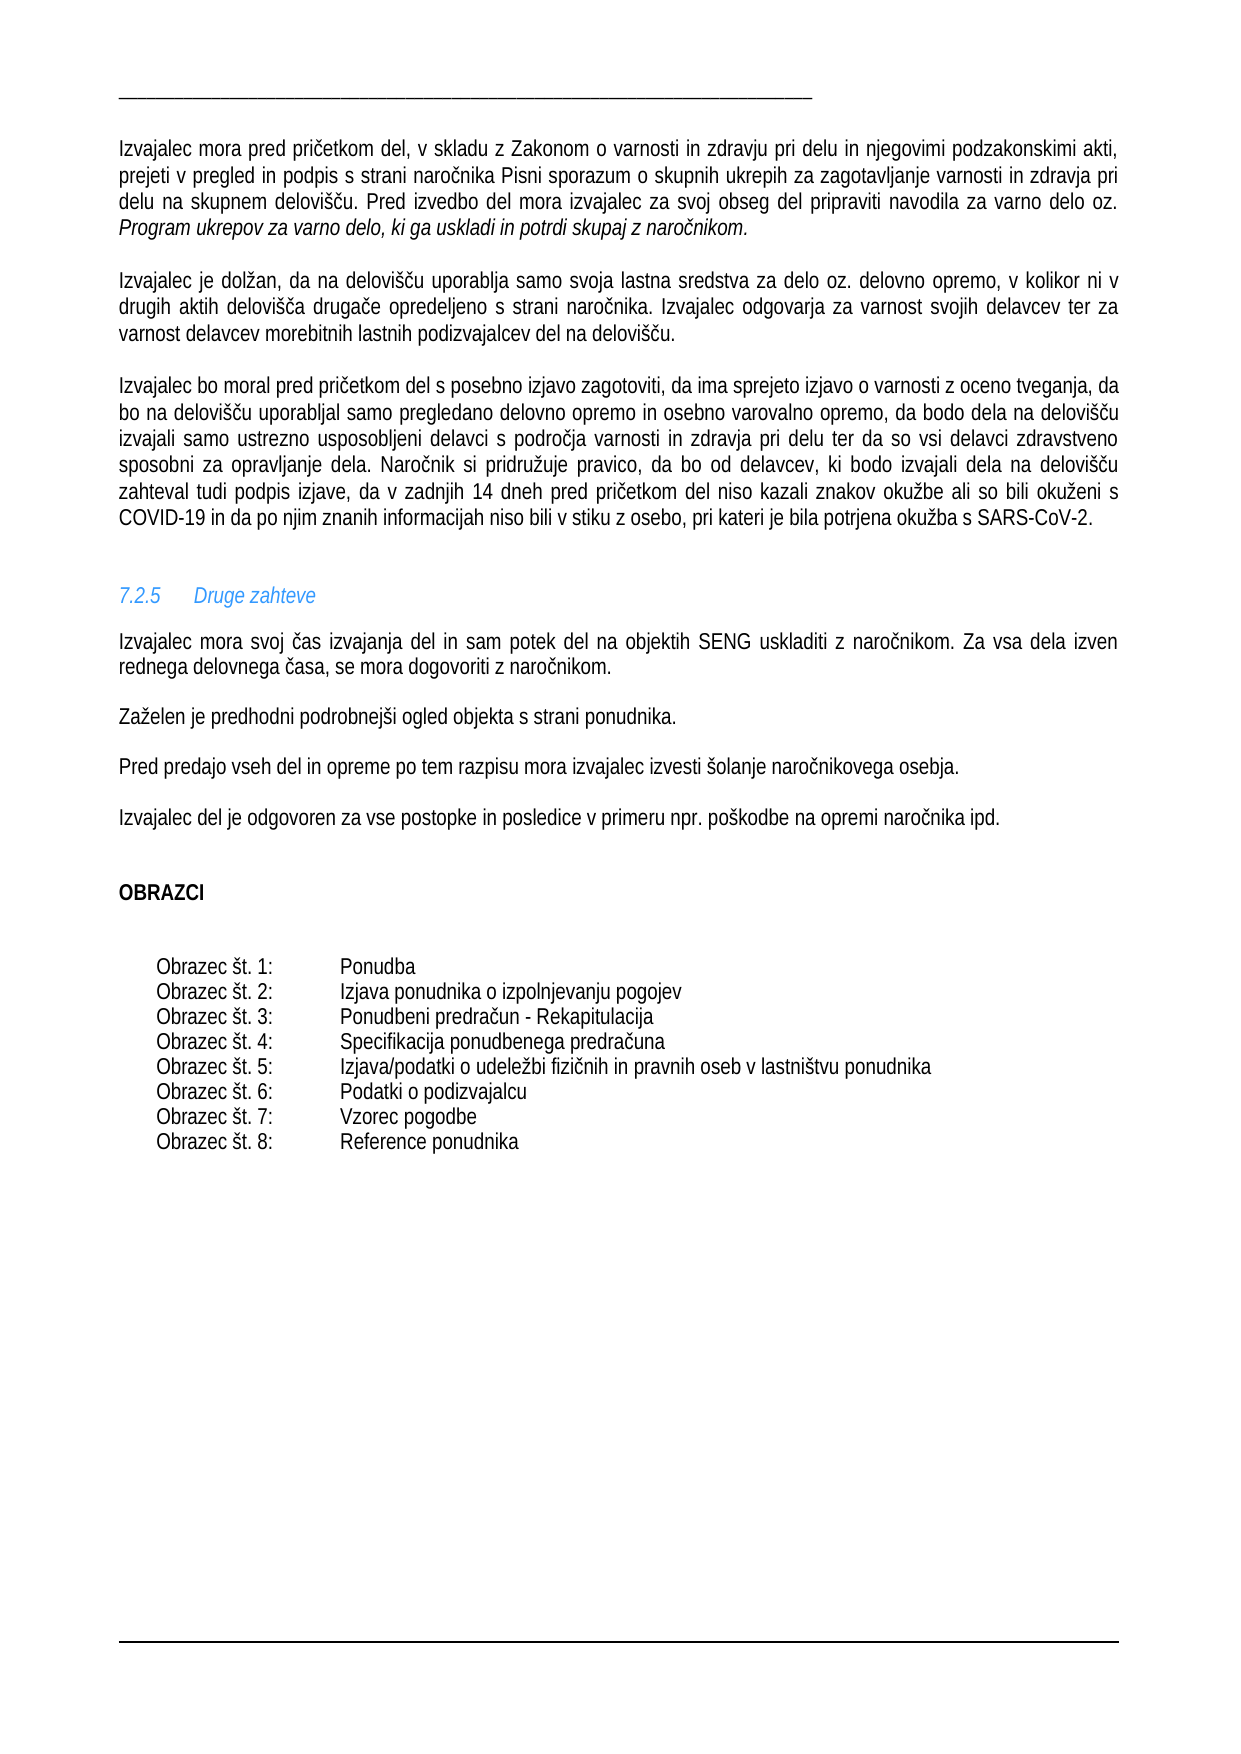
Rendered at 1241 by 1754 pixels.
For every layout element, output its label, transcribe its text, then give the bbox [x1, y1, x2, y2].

text Izvajalec mora pred pričetkom del, v skladu z Zakonom o varnosti in zdravju pri delu in njegovimi podzakonskimi akti, prejeti v pregled in podpis s strani naročnika Pisni sporazum o skupnih ukrepih za zagotavljanje varnosti in zdravja pri delu na skupnem delovišču. Pred izvedbo del mora izvajalec za svoj obseg del pripraviti navodila za varno delo oz. Program ukrepov za varno delo, ki ga uskladi in potrdi skupaj z naročnikom. [119, 135, 1119, 241]
text Obrazec št. 8: Reference ponudnika [119, 1130, 1119, 1155]
text Zaželen je predhodni podrobnejši ogled objekta s strani ponudnika. [119, 704, 1119, 729]
text Izvajalec mora svoj čas izvajanja del in sam potek del na objektih SENG uskladiti z naročnikom. Za vsa dela izven rednega delovnega časa, se mora dogovoriti z naročnikom. [119, 629, 1119, 679]
text Obrazec št. 1: Ponudba [119, 955, 1119, 980]
text Obrazec št. 4: Specifikacija ponudbenega predračuna [119, 1030, 1119, 1055]
text Izvajalec bo moral pred pričetkom del s posebno izjavo zagotoviti, da ima sprejeto izjavo o varnosti z oceno tveganja, da bo na delovišču uporabljal samo pregledano delovno opremo in osebno varovalno opremo, da bodo dela na delovišču izvajali samo ustrezno usposobljeni delavci s področja varnosti in zdravja pri delu ter da so vsi delavci zdravstveno sposobni za opravljanje dela. Naročnik si pridružuje pravico, da bo od delavcev, ki bodo izvajali dela na delovišču zahteval tudi podpis izjave, da v zadnjih 14 dneh pred pričetkom del niso kazali znakov okužbe ali so bili okuženi s COVID-19 in da po njim znanih informacijah niso bili v stiku z osebo, pri kateri je bila potrjena okužba s SARS-CoV-2. [119, 372, 1119, 531]
text Obrazec št. 6: Podatki o podizvajalcu [119, 1080, 1119, 1105]
list Izvajalec del je odgovoren za vse postopke in posledice v primeru npr. poškodbe na opremi naročnika ipd. [119, 805, 1119, 830]
text Obrazec št. 2: Izjava ponudnika o izpolnjevanju pogojev [119, 980, 1119, 1005]
text Izvajalec je dolžan, da na delovišču uporablja samo svoja lastna sredstva za delo oz. delovno opremo, v kolikor ni v drugih aktih delovišča drugače opredeljeno s strani naročnika. Izvajalec odgovarja za varnost svojih delavcev ter za varnost delavcev morebitnih lastnih podizvajalcev del na delovišču. [119, 267, 1119, 346]
text Obrazec št. 3: Ponudbeni predračun - Rekapitulacija [119, 1005, 1119, 1030]
list Druge zahteve [119, 583, 1119, 608]
text Obrazec št. 5: Izjava/podatki o udeležbi fizičnih in pravnih oseb v lastništvu ponudnika [119, 1055, 1119, 1080]
text Pred predajo vseh del in opreme po tem razpisu mora izvajalec izvesti šolanje naročnikovega osebja. [119, 754, 1119, 779]
list OBRAZCI [119, 880, 1119, 905]
text Obrazec št. 7: Vzorec pogodbe [119, 1105, 1119, 1130]
